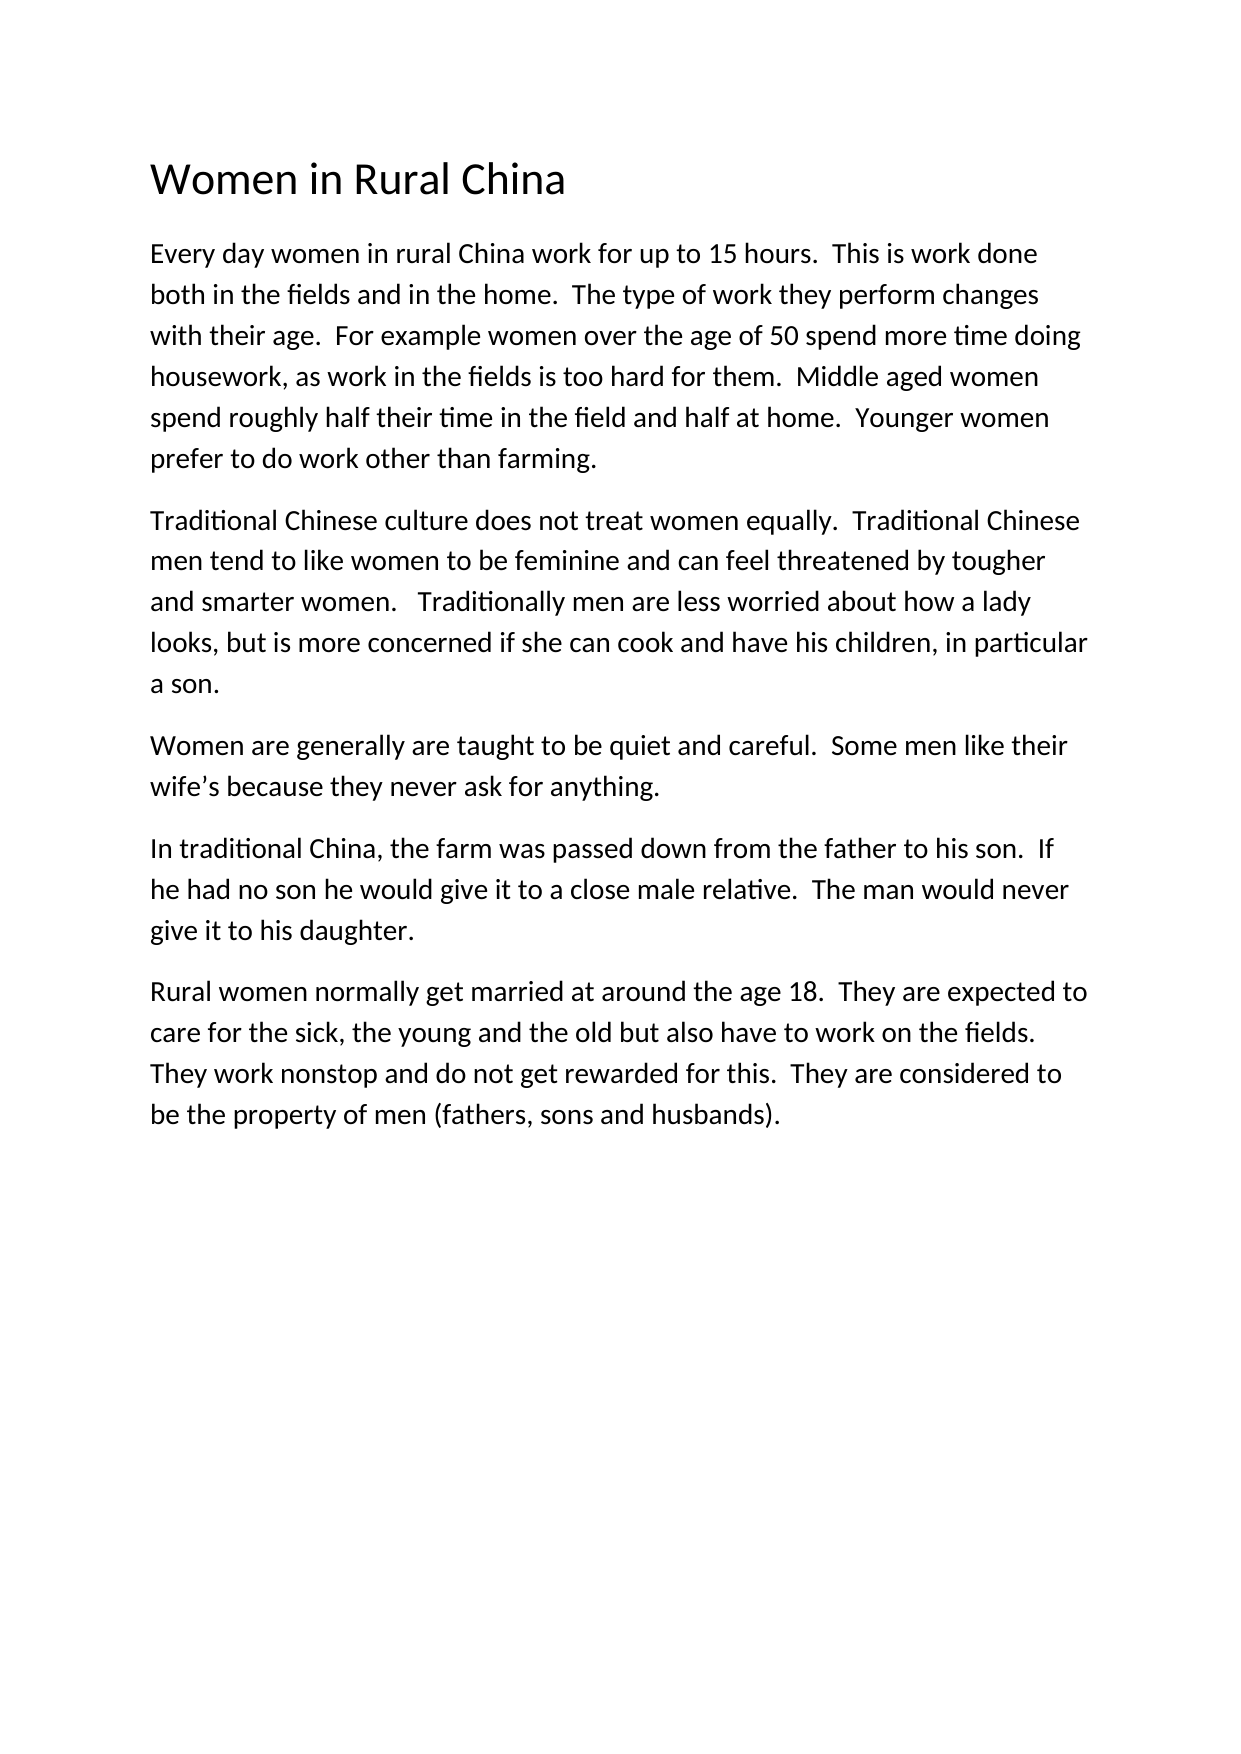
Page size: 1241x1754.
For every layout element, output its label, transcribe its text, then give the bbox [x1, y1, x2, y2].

text Women are generally are taught to be quiet and careful. Some men like their wife’s because they never ask for anything. [150, 727, 1090, 804]
text In traditional China, the farm was passed down from the father to his son. If he had no son he would give it to a close male relative. The man would never give it to his daughter. [150, 830, 1090, 947]
text Every day women in rural China work for up to 15 hours. This is work done both in the fields and in the home. The type of work they perform changes with their age. For example women over the age of 50 spend more time doing housework, as work in the fields is too hard for them. Middle aged women spend roughly half their time in the field and half at home. Younger women prefer to do work other than farming. [150, 235, 1090, 475]
text Women in Rural China [150, 150, 1090, 206]
text Traditional Chinese culture does not treat women equally. Traditional Chinese men tend to like women to be feminine and can feel threatened by tougher and smarter women. Traditionally men are less worried about how a lady looks, but is more concerned if she can cook and have his children, in particular a son. [150, 502, 1090, 701]
text Rural women normally get married at around the age 18. They are expected to care for the sick, the young and the old but also have to work on the fields. They work nonstop and do not get rewarded for this. They are considered to be the property of men (fathers, sons and husbands). [150, 973, 1090, 1132]
